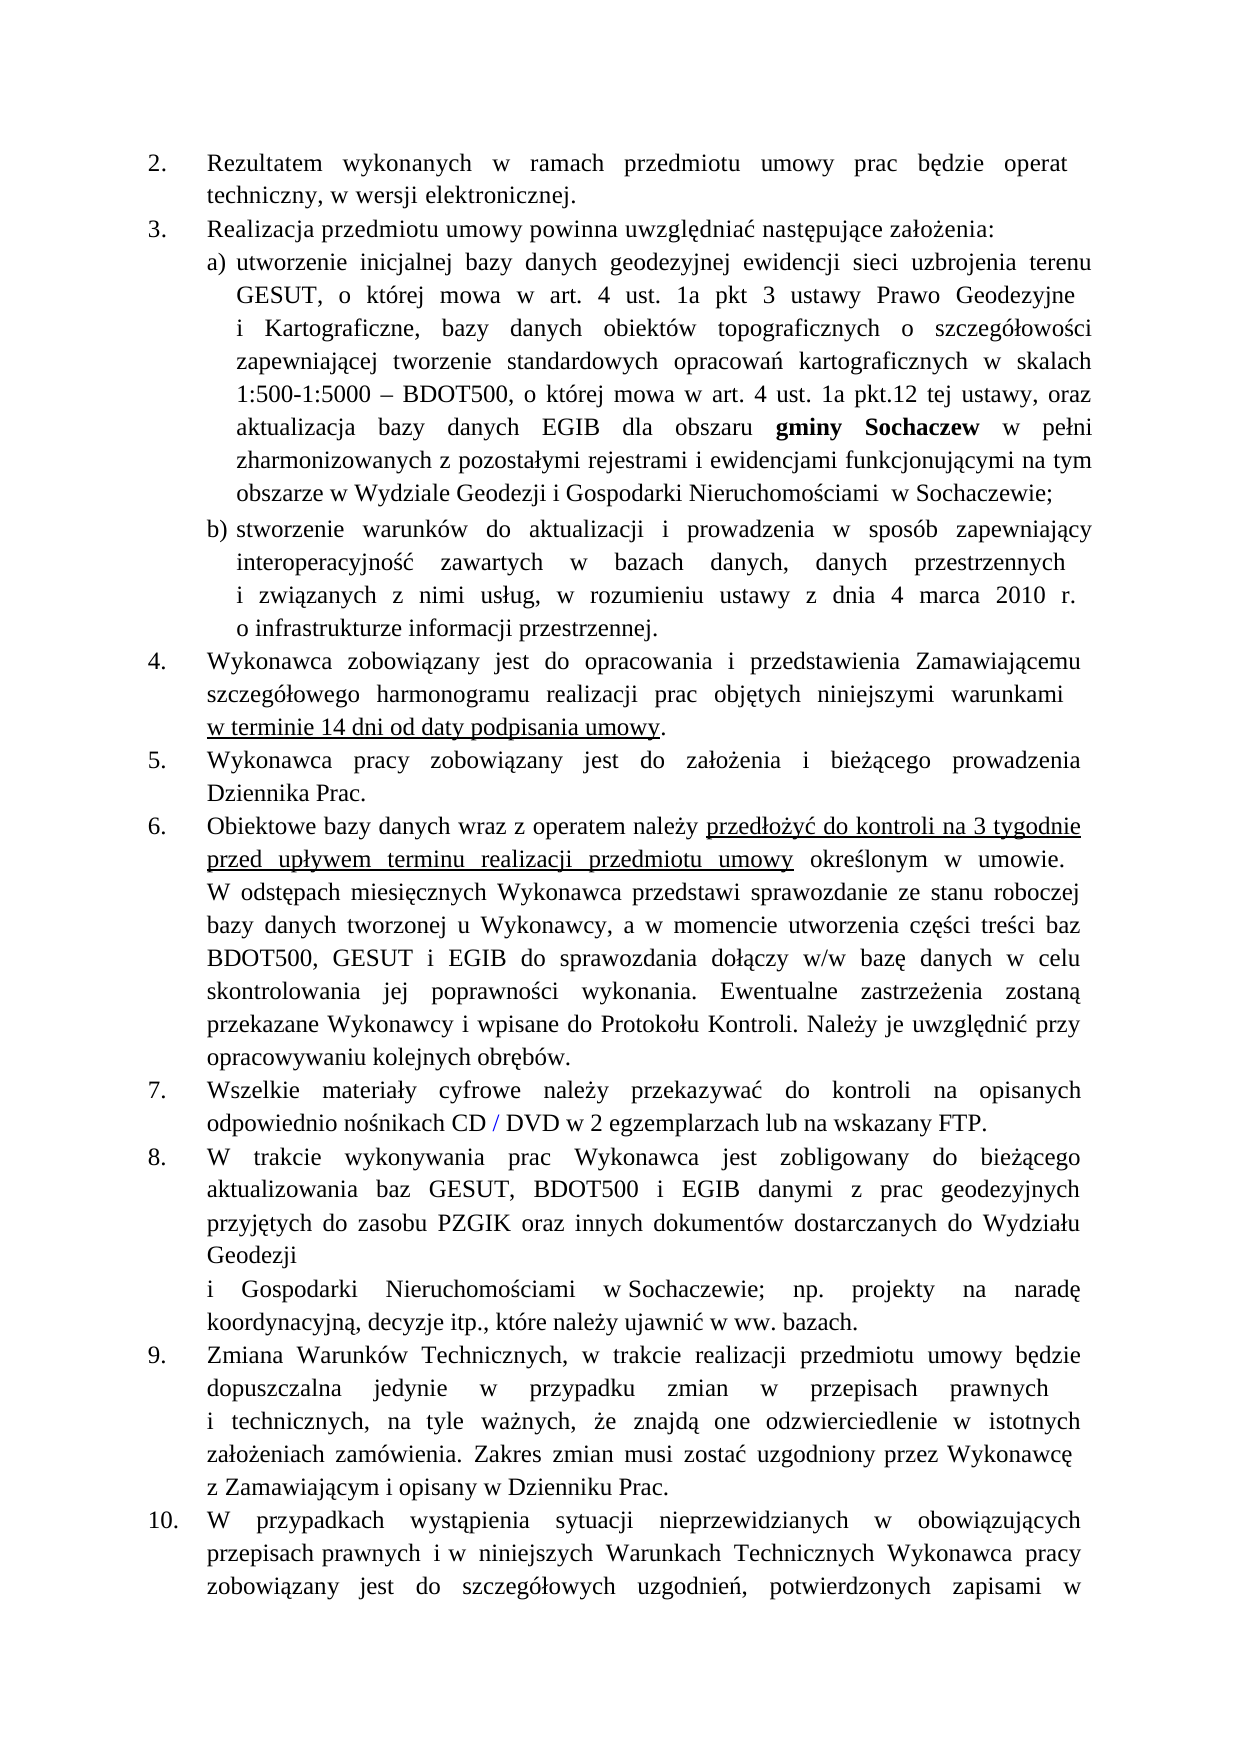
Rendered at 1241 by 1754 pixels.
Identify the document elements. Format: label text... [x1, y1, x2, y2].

list W trakcie wykonywania prac Wykonawca jest zobligowany do bieżącego aktualizowania baz GESUT, BDOT500 i EGIB danymi z prac geodezyjnych przyjętych do zasobu PZGIK oraz innych dokumentów dostarczanych do Wydziału Geodezji i Gospodarki Nieruchomościami w Sochaczewie; np. projekty na naradę koordynacyjną, decyzje itp., które należy ujawnić w ww. bazach. [148, 1142, 1081, 1335]
list Wykonawca pracy zobowiązany jest do założenia i bieżącego prowadzenia Dziennika Prac. [148, 745, 1080, 807]
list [148, 1505, 1081, 1599]
list Realizacja przedmiotu umowy powinna uwzględniać następujące założenia: [148, 214, 1068, 242]
list utworzenie inicjalnej bazy danych geodezyjnej ewidencji sieci uzbrojenia terenu GESUT, o której mowa w art. 4 ust. 1a pkt 3 ustawy Prawo Geodezyjne i Kartograficzne, bazy danych obiektów topograficznych o szczegółowości zapewniającej tworzenie standardowych opracowań kartograficznych w skalach 1:500-1:5000 – BDOT500, o której mowa w art. 4 ust. 1a pkt.12 tej ustawy, oraz aktualizacja bazy danych EGIB dla obszaru gminy Sochaczew w pełni zharmonizowanych z pozostałymi rejestrami i ewidencjami funkcjonującymi na tym obszarze w Wydziale Geodezji i Gospodarki Nieruchomościami w Sochaczewie; [207, 247, 1093, 507]
list Wykonawca zobowiązany jest do opracowania i przedstawienia Zamawiającemu szczegółowego harmonogramu realizacji prac objętych niniejszymi warunkami w terminie 14 dni od daty podpisania umowy. [148, 646, 1081, 741]
list Rezultatem wykonanych w ramach przedmiotu umowy prac będzie operat techniczny, w wersji elektronicznej. [148, 148, 1068, 209]
list stworzenie warunków do aktualizacji i prowadzenia w sposób zapewniający interoperacyjność zawartych w bazach danych, danych przestrzennych i związanych z nimi usług, w rozumieniu ustawy z dnia 4 marca 2010 r. o infrastrukturze informacji przestrzennej. [207, 514, 1093, 641]
list Zmiana Warunków Technicznych, w trakcie realizacji przedmiotu umowy będzie dopuszczalna jedynie w przypadku zmian w przepisach prawnych i technicznych, na tyle ważnych, że znajdą one odzwierciedlenie w istotnych założeniach zamówienia. Zakres zmian musi zostać uzgodniony przez Wykonawcę z Zamawiającym i opisany w Dzienniku Prac. [148, 1340, 1081, 1501]
list Obiektowe bazy danych wraz z operatem należy przedłożyć do kontroli na 3 tygodnie przed upływem terminu realizacji przedmiotu umowy określonym w umowie. W odstępach miesięcznych Wykonawca przedstawi sprawozdanie ze stanu roboczej bazy danych tworzonej u Wykonawcy, a w momencie utworzenia części treści baz BDOT500, GESUT i EGIB do sprawozdania dołączy w/w bazę danych w celu skontrolowania jej poprawności wykonania. Ewentualne zastrzeżenia zostaną przekazane Wykonawcy i wpisane do Protokołu Kontroli. Należy je uwzględnić przy opracowywaniu kolejnych obrębów. [148, 811, 1081, 1071]
list Wszelkie materiały cyfrowe należy przekazywać do kontroli na opisanych odpowiednio nośnikach CD / DVD w 2 egzemplarzach lub na wskazany FTP. [148, 1076, 1081, 1137]
